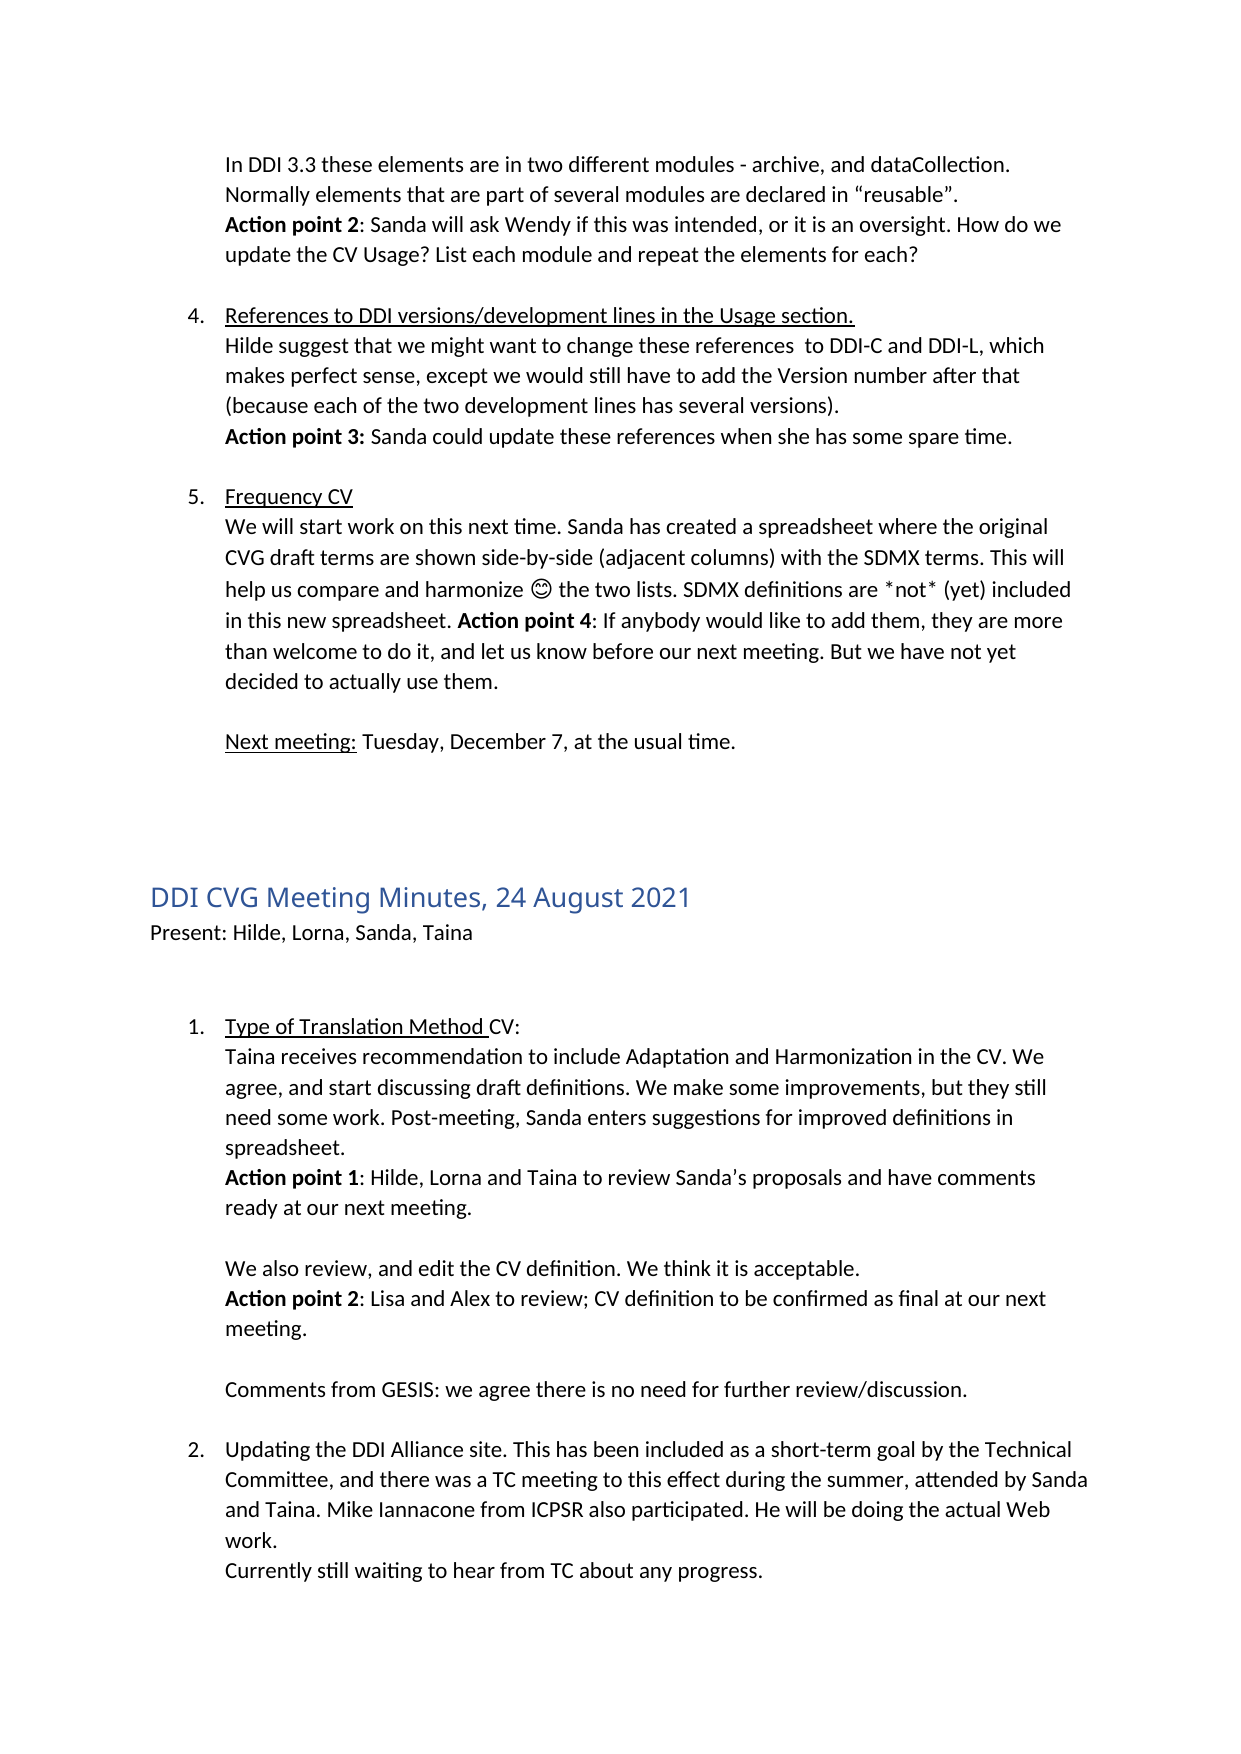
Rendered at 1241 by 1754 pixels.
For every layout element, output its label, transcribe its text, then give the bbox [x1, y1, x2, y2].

list Action point 2: Sanda will ask Wendy if this was intended, or it is an oversight. How do we update the CV Usage? List each module and repeat the elements for each? [225, 210, 1090, 269]
text Present: Hilde, Lorna, Sanda, Taina [150, 918, 1090, 947]
list References to DDI versions/development lines in the Usage section. [187, 301, 1090, 329]
list Action point 3: Sanda could update these references when she has some spare time. [225, 422, 1090, 450]
list Frequency CV [187, 482, 1090, 510]
list Action point 2: Lisa and Alex to review; CV definition to be confirmed as final at our next meeting. [225, 1284, 1090, 1342]
list Taina receives recommendation to include Adaptation and Harmonization in the CV. We agree, and start discussing draft definitions. We make some improvements, but they still need some work. Post-meeting, Sanda enters suggestions for improved definitions in spreadsheet. Action point 1: Hilde, Lorna and Taina to review Sanda’s proposals and have comments ready at our next meeting. [225, 1042, 1090, 1222]
list Next meeting: Tuesday, December 7, at the usual time. [225, 727, 1090, 756]
list Updating the DDI Alliance site. This has been included as a short-term goal by the Technical Committee, and there was a TC meeting to this effect during the summer, attended by Sanda and Taina. Mike Iannacone from ICPSR also participated. He will be doing the actual Web work. [187, 1435, 1090, 1554]
list We also review, and edit the CV definition. We think it is acceptable. [225, 1254, 1090, 1282]
subtitle DDI CVG Meeting Minutes, 24 August 2021 [150, 879, 1090, 916]
list Type of Translation Method CV: [187, 1012, 1090, 1040]
list In DDI 3.3 these elements are in two different modules - archive, and dataCollection. Normally elements that are part of several modules are declared in “reusable”. [225, 150, 1090, 208]
list Comments from GESIS: we agree there is no need for further review/discussion. [225, 1375, 1090, 1403]
list We will start work on this next time. Sanda has created a spreadsheet where the original CVG draft terms are shown side-by-side (adjacent columns) with the SDMX terms. This will help us compare and harmonize the two lists. SDMX definitions are *not* (yet) included in this new spreadsheet. Action point 4: If anybody would like to add them, they are more than welcome to do it, and let us know before our next meeting. But we have not yet decided to actually use them. [225, 512, 1090, 695]
list Hilde suggest that we might want to change these references to DDI-C and DDI-L, which makes perfect sense, except we would still have to add the Version number after that (because each of the two development lines has several versions). [225, 331, 1090, 420]
list Currently still waiting to hear from TC about any progress. [225, 1556, 1090, 1584]
